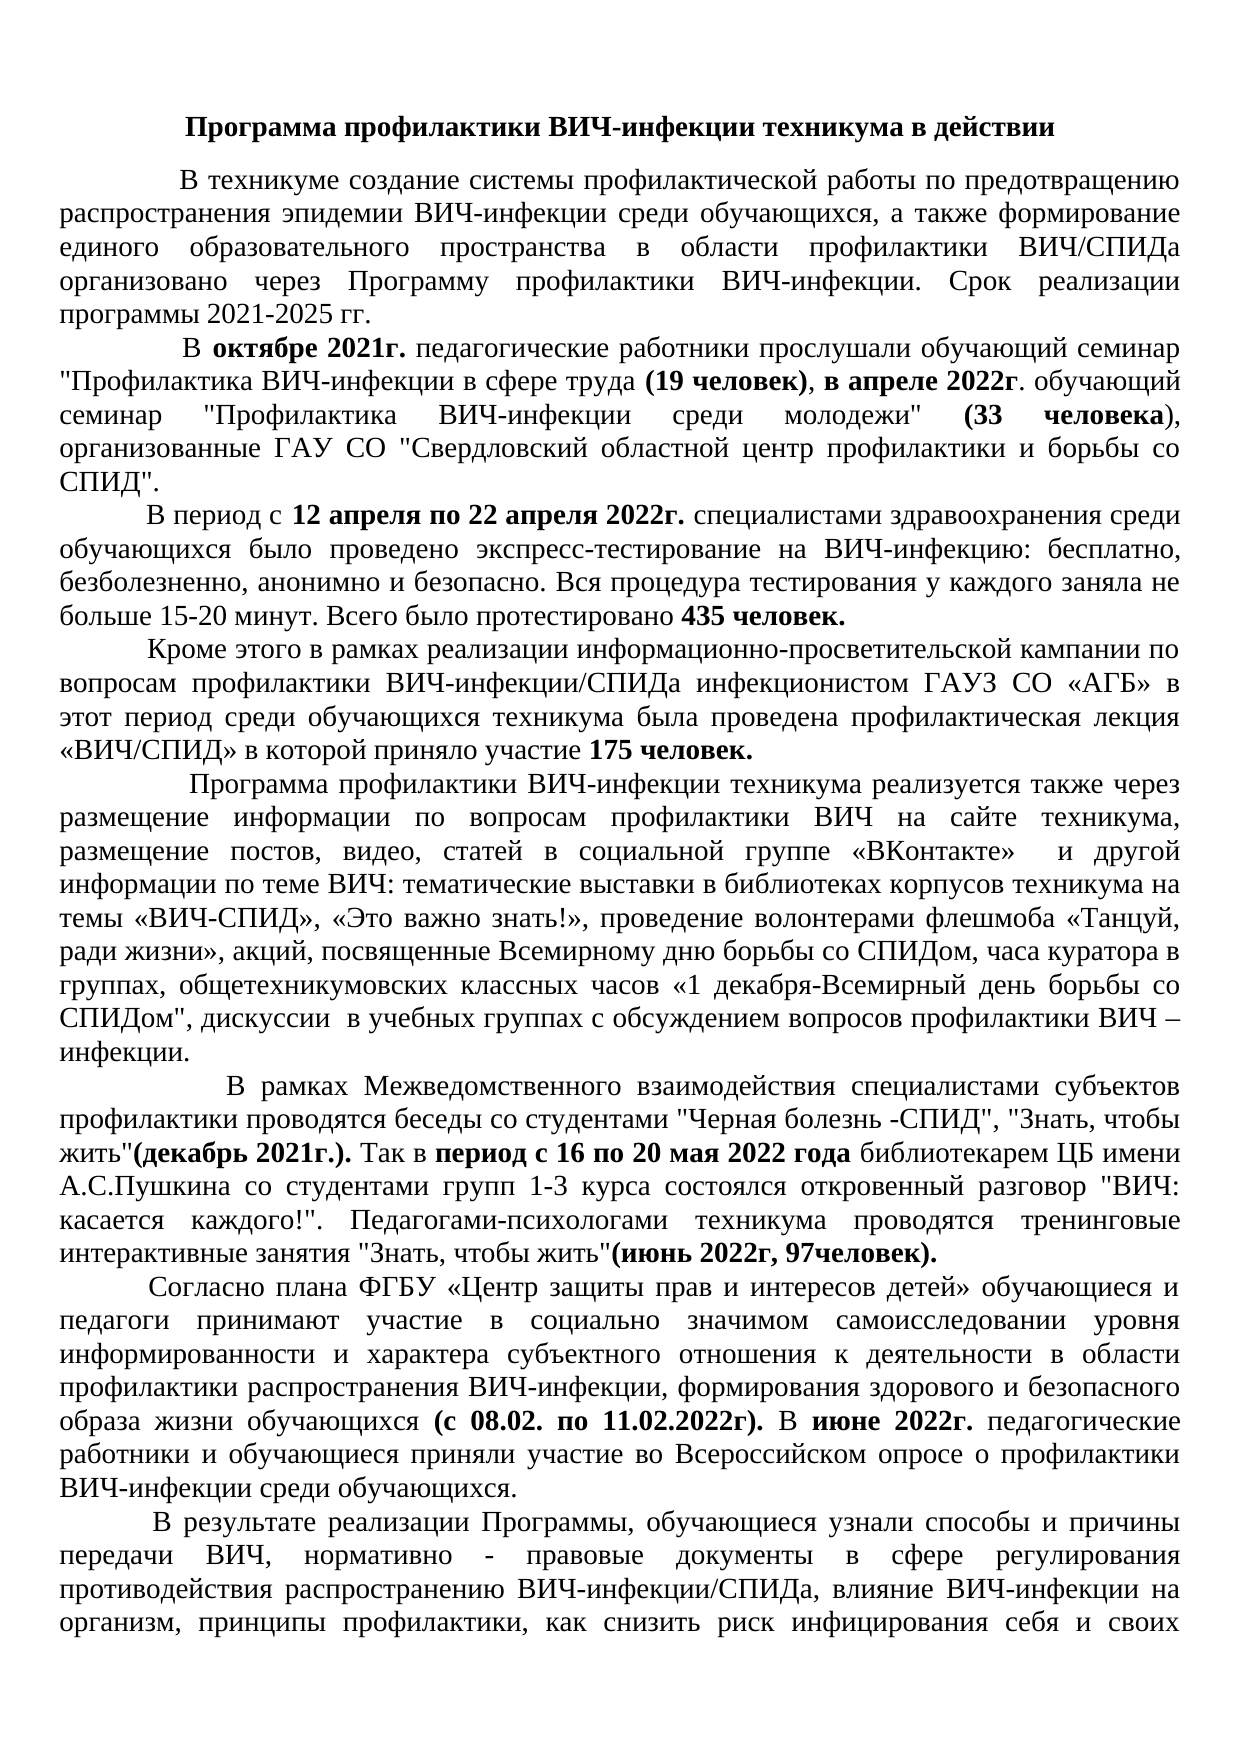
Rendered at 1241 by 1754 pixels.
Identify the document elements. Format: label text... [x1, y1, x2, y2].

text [59, 1504, 1181, 1638]
text Согласно плана ФГБУ «Центр защиты прав и интересов детей» обучающиеся и педагоги принимают участие в социально значимом самоисследовании уровня информированности и характера субъектного отношения к деятельности в области профилактики распространения ВИЧ-инфекции, формирования здорового и безопасного образа жизни обучающихся (с 08.02. по 11.02.2022г). В июне 2022г. педагогические работники и обучающиеся приняли участие во Всероссийском опросе о профилактики ВИЧ-инфекции среди обучающихся. [59, 1269, 1181, 1504]
text В техникуме создание системы профилактической работы по предотвращению распространения эпидемии ВИЧ-инфекции среди обучающихся, а также формирование единого образовательного пространства в области профилактики ВИЧ/СПИДа организовано через Программу профилактики ВИЧ-инфекции. Срок реализации программы 2021-2025 гг. [59, 162, 1181, 330]
text В период с 12 апреля по 22 апреля 2022г. специалистами здравоохранения среди обучающихся было проведено экспресс-тестирование на ВИЧ-инфекцию: бесплатно, безболезненно, анонимно и безопасно. Вся процедура тестирования у каждого заняла не больше 15-20 минут. Всего было протестировано 435 человек. [59, 497, 1181, 632]
text Программа профилактики ВИЧ-инфекции техникума реализуется также через размещение информации по вопросам профилактики ВИЧ на сайте техникума, размещение постов, видео, статей в социальной группе «ВКонтакте» и другой информации по теме ВИЧ: тематические выставки в библиотеках корпусов техникума на темы «ВИЧ-СПИД», «Это важно знать!», проведение волонтерами флешмоба «Танцуй, ради жизни», акций, посвященные Всемирному дню борьбы со СПИДом, часа куратора в группах, общетехникумовских классных часов «1 декабря-Всемирный день борьбы со СПИДом", дискуссии в учебных группах с обсуждением вопросов профилактики ВИЧ – инфекции. [59, 766, 1181, 1068]
text Программа профилактики ВИЧ-инфекции техникума в действии [59, 109, 1181, 143]
text Кроме этого в рамках реализации информационно-просветительской кампании по вопросам профилактики ВИЧ-инфекции/СПИДа инфекционистом ГАУЗ СО «АГБ» в этот период среди обучающихся техникума была проведена профилактическая лекция «ВИЧ/СПИД» в которой приняло участие 175 человек. [59, 632, 1181, 766]
text В рамках Межведомственного взаимодействия специалистами субъектов профилактики проводятся беседы со студентами "Черная болезнь -СПИД", "Знать, чтобы жить"(декабрь 2021г.). Так в период с 16 по 20 мая 2022 года библиотекарем ЦБ имени А.С.Пушкина со студентами групп 1-3 курса состоялся откровенный разговор "ВИЧ: касается каждого!". Педагогами-психологами техникума проводятся тренинговые интерактивные занятия "Знать, чтобы жить"(июнь 2022г, 97человек). [59, 1068, 1181, 1269]
text В октябре 2021г. педагогические работники прослушали обучающий семинар "Профилактика ВИЧ-инфекции в сфере труда (19 человек), в апреле 2022г. обучающий семинар "Профилактика ВИЧ-инфекции среди молодежи" (33 человека), организованные ГАУ СО "Свердловский областной центр профилактики и борьбы со СПИД". [59, 330, 1181, 497]
